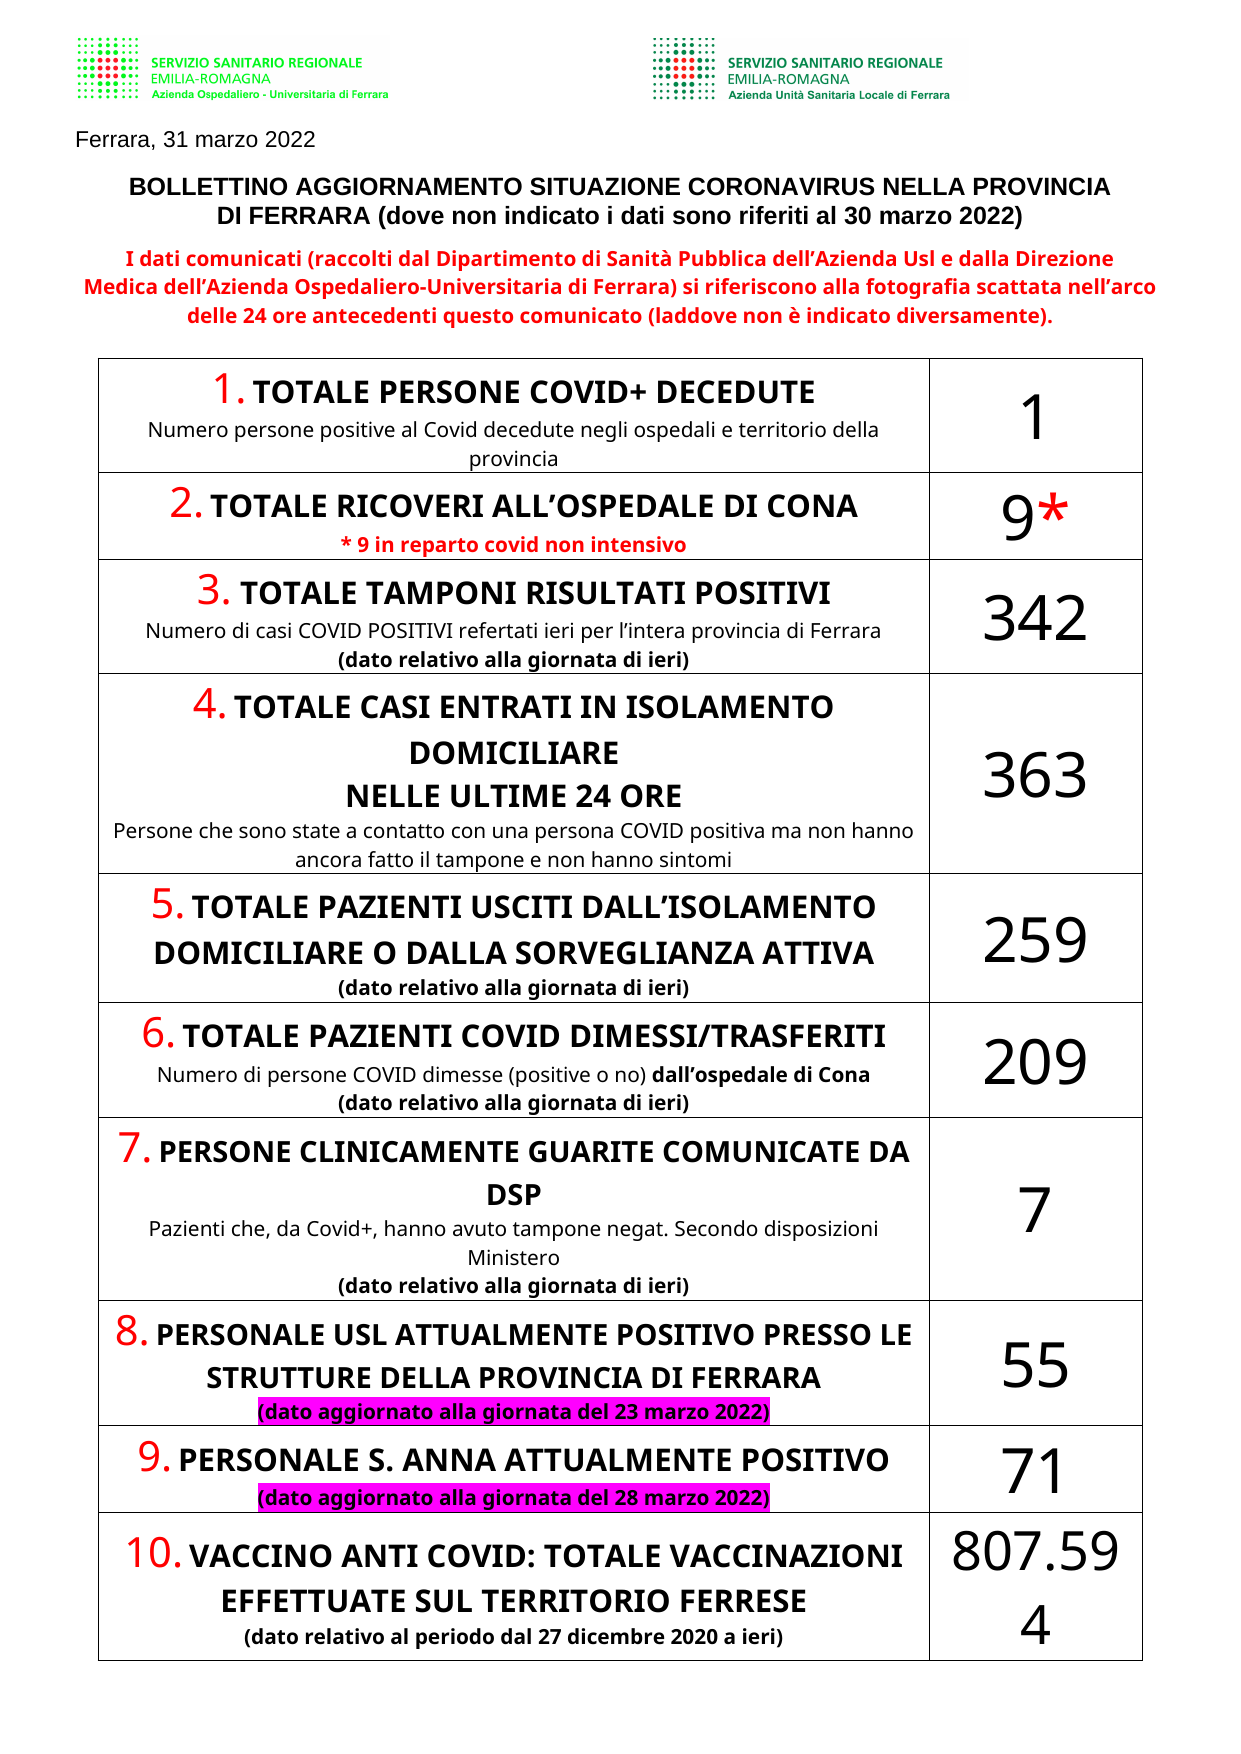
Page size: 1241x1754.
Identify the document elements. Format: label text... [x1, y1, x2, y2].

text Ferrara, 31 marzo 2022 [75, 126, 1165, 153]
table_cell 7 [930, 1118, 1142, 1299]
table_header 1. TOTALE PERSONE COVID+ DECEDUTE Numero persone positive al Covid decedute negli ospedali e territorio della provincia [99, 359, 929, 472]
table_cell 7. PERSONE CLINICAMENTE GUARITE COMUNICATE DA DSP Pazienti che, da Covid+, hanno avuto tampone negat. Secondo disposizioni Ministero (dato relativo alla giornata di ieri) [99, 1118, 929, 1299]
table_cell 8. PERSONALE USL ATTUALMENTE POSITIVO PRESSO LE STRUTTURE DELLA PROVINCIA DI FERRARA (dato aggiornato alla giornata del 23 marzo 2022) [99, 1301, 929, 1425]
table_header 1 [930, 359, 1142, 472]
table_cell 9* [930, 473, 1142, 558]
table_cell 10. VACCINO ANTI COVID: TOTALE VACCINAZIONI EFFETTUATE SUL TERRITORIO FERRESE (dato relativo al periodo dal 27 dicembre 2020 a ieri) [99, 1513, 929, 1660]
table_cell 71 [930, 1426, 1142, 1512]
text DI FERRARA (dove non indicato i dati sono riferiti al 30 marzo 2022) [75, 201, 1165, 229]
table_cell 55 [930, 1301, 1142, 1425]
table_cell 342 [930, 560, 1142, 673]
table_cell 4. TOTALE CASI ENTRATI IN ISOLAMENTO DOMICILIARE NELLE ULTIME 24 ORE Persone che sono state a contatto con una persona COVID positiva ma non hanno ancora fatto il tampone e non hanno sintomi [99, 674, 929, 873]
text BOLLETTINO AGGIORNAMENTO SITUAZIONE CORONAVIRUS NELLA PROVINCIA [75, 172, 1165, 201]
text Medica dell’Azienda Ospedaliero-Universitaria di Ferrara) si riferiscono alla fotografia scattata nell’arco delle 24 ore antecedenti questo comunicato (laddove non è indicato diversamente). [75, 272, 1165, 329]
table_cell 363 [930, 674, 1142, 873]
picture [653, 38, 969, 101]
table_cell 9. PERSONALE S. ANNA ATTUALMENTE POSITIVO (dato aggiornato alla giornata del 28 marzo 2022) [99, 1426, 929, 1512]
table_cell 807.594 [930, 1513, 1142, 1660]
table_cell 5. TOTALE PAZIENTI USCITI DALL’ISOLAMENTO DOMICILIARE O DALLA SORVEGLIANZA ATTIVA (dato relativo alla giornata di ieri) [99, 874, 929, 1002]
picture [75, 35, 391, 101]
table_cell 209 [930, 1003, 1142, 1117]
table_cell 3. TOTALE TAMPONI RISULTATI POSITIVI Numero di casi COVID POSITIVI refertati ieri per l’intera provincia di Ferrara (dato relativo alla giornata di ieri) [99, 560, 929, 673]
table_cell 6. TOTALE PAZIENTI COVID DIMESSI/TRASFERITI Numero di persone COVID dimesse (positive o no) dall’ospedale di Cona (dato relativo alla giornata di ieri) [99, 1003, 929, 1117]
table_cell 2. TOTALE RICOVERI ALL’OSPEDALE DI CONA * 9 in reparto covid non intensivo [99, 473, 929, 558]
text I dati comunicati (raccolti dal Dipartimento di Sanità Pubblica dell’Azienda Usl e dalla Direzione [75, 244, 1165, 272]
table_cell 259 [930, 874, 1142, 1002]
